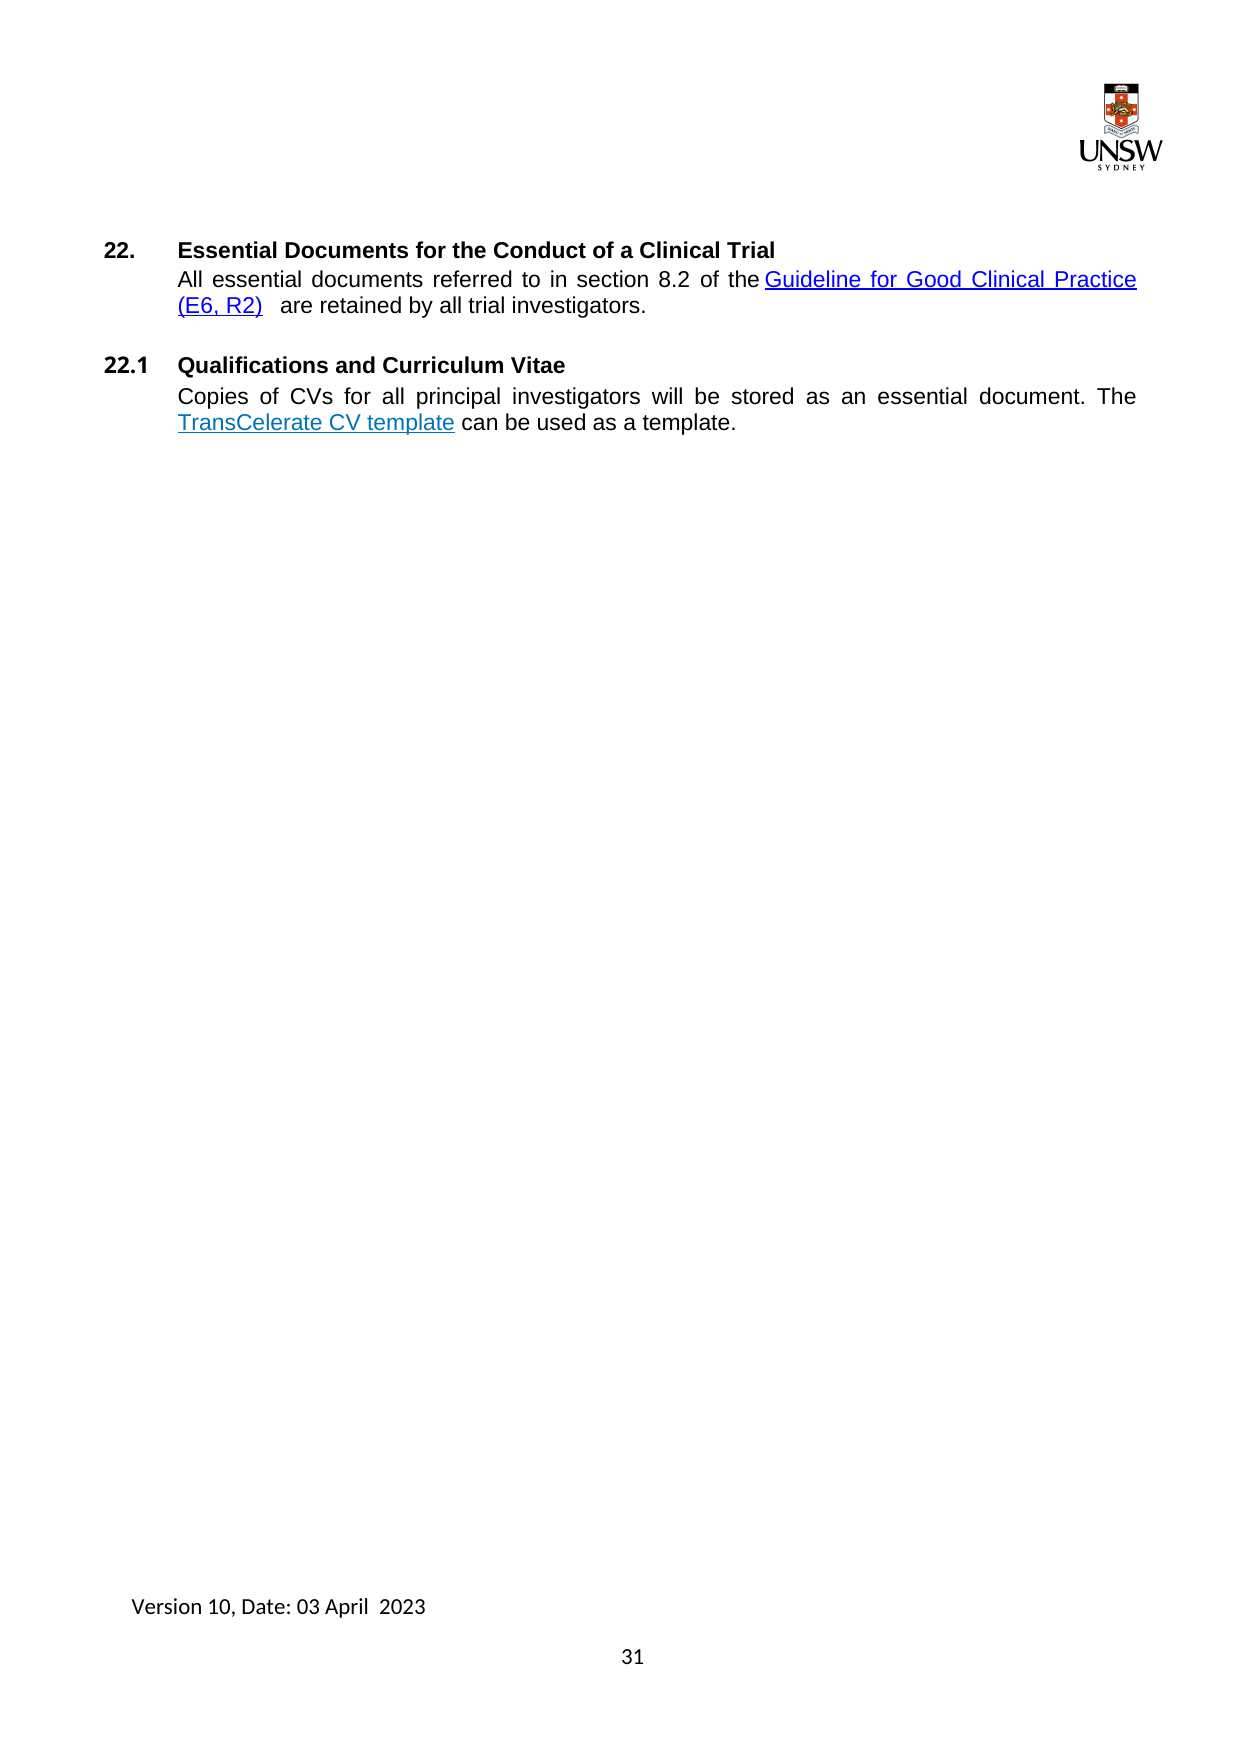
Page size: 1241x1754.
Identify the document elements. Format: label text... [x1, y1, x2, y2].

text Copies of CVs for all principal investigators will be stored as an essential document. The TransCelerate CV template can be used as a template. [177, 383, 1137, 435]
picture [1075, 73, 1167, 181]
subtitle Essential Documents for the Conduct of a Clinical Trial [103, 237, 1137, 263]
subtitle Qualifications and Curriculum Vitae [103, 349, 1137, 380]
text All essential documents referred to in section 8.2 of the Guideline for Good Clinical Practice (E6, R2) are retained by all trial investigators. [177, 266, 1137, 318]
